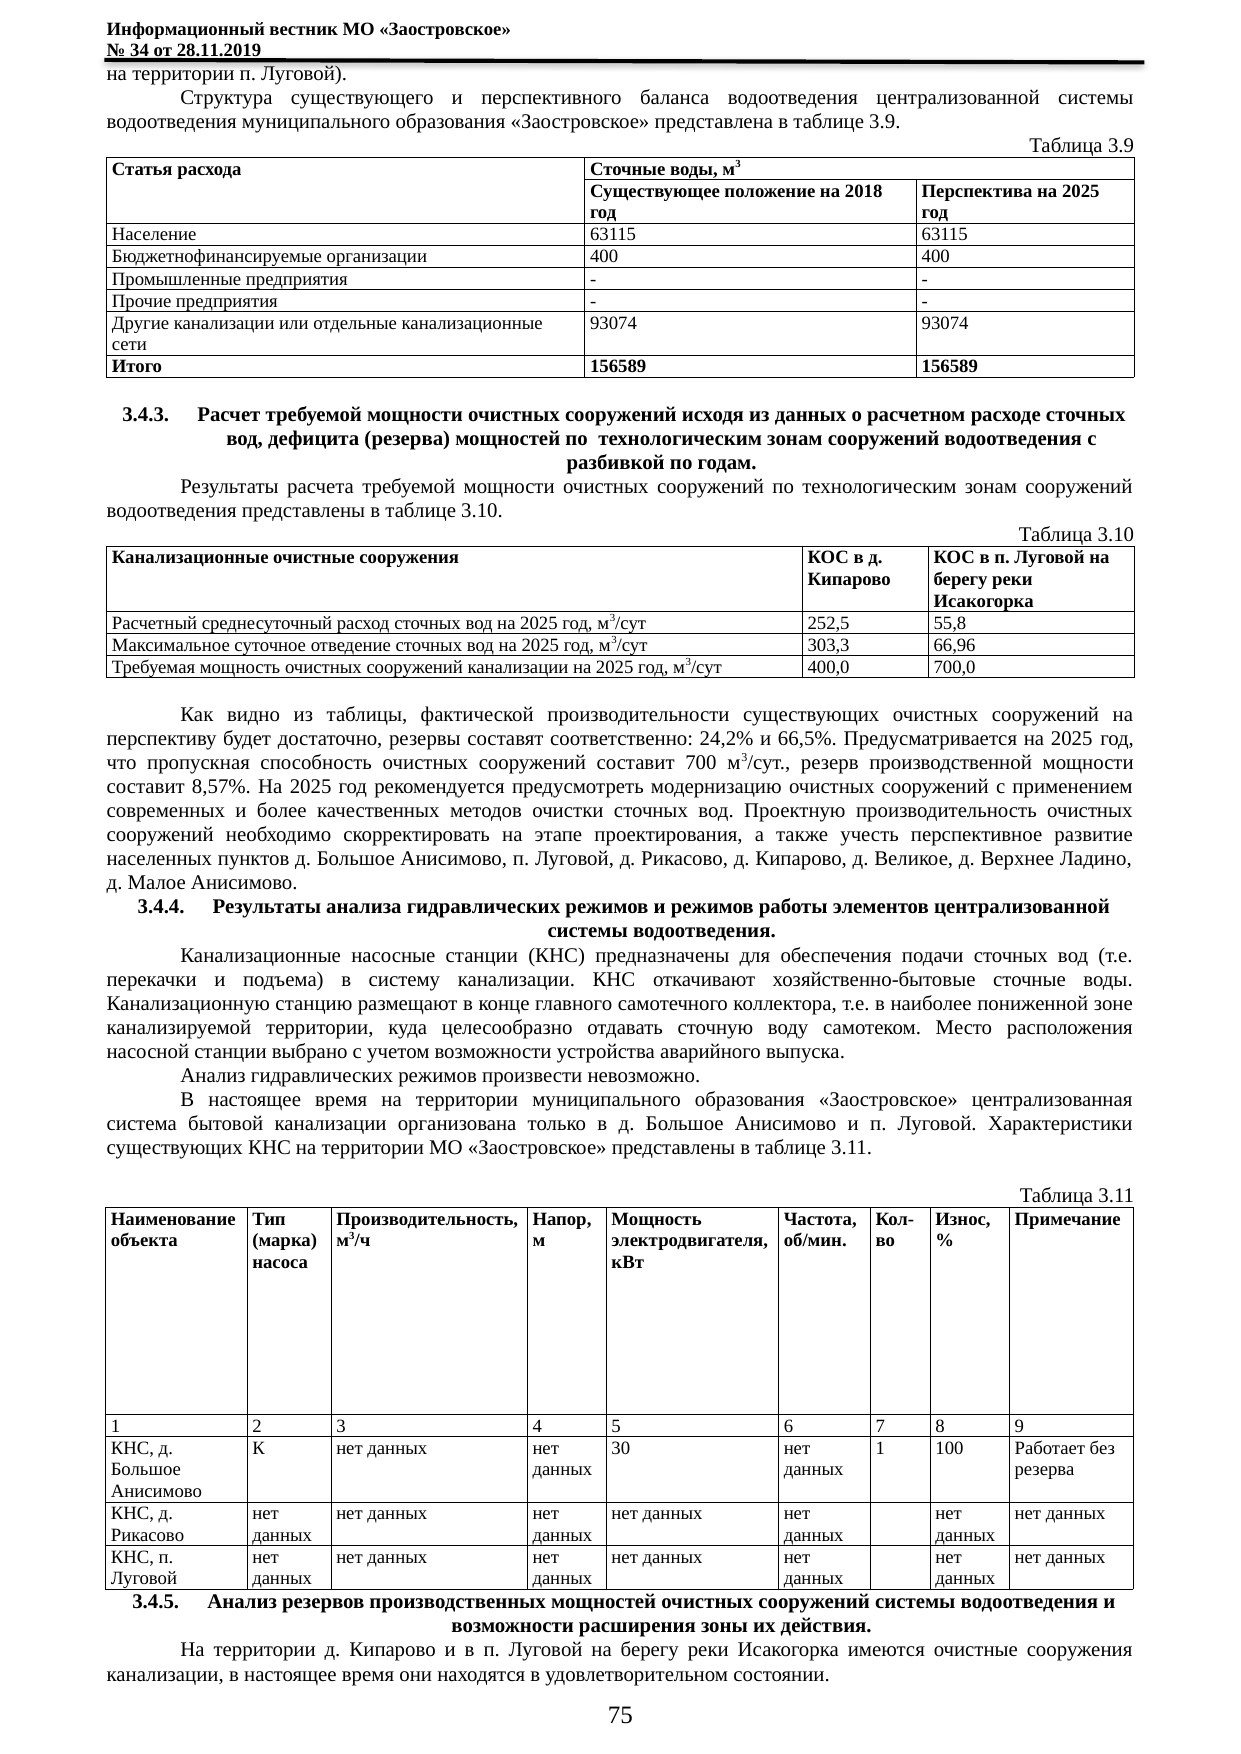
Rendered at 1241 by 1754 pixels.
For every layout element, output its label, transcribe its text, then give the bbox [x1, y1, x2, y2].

text Таблица 3.9 [106, 133, 1134, 157]
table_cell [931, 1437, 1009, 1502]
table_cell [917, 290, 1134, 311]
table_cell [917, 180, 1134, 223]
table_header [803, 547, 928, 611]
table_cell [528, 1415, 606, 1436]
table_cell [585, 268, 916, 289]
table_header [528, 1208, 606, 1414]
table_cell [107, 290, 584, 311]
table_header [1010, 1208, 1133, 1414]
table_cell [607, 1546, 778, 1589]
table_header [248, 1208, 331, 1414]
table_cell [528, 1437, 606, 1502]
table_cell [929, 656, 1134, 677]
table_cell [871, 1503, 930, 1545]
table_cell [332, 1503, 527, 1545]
text Канализационные насосные станции (КНС) предназначены для обеспечения подачи сточных вод (т.е. перекачки и подъема) в систему канализации. КНС откачивают хозяйственно-бытовые сточные воды. Канализационную станцию размещают в конце главного самотечного коллектора, т.е. в наиболее пониженной зоне канализируемой территории, куда целесообразно отдавать сточную воду самотеком. Место расположения насосной станции выбрано с учетом возможности устройства аварийного выпуска. [106, 942, 1134, 1063]
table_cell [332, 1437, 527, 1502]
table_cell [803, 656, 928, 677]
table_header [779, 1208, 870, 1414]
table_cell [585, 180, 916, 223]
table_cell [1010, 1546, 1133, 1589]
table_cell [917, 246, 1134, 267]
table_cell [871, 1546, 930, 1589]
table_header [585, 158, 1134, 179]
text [106, 61, 1134, 85]
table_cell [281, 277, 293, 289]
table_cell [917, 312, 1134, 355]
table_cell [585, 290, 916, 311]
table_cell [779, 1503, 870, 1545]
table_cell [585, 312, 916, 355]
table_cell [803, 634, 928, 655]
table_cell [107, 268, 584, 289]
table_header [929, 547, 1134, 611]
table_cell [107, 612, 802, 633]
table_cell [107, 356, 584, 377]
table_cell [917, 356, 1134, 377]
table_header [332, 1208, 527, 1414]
text Структура существующего и перспективного баланса водоотведения централизованной системы водоотведения муниципального образования «Заостровское» представлена в таблице 3.9. [106, 85, 1134, 133]
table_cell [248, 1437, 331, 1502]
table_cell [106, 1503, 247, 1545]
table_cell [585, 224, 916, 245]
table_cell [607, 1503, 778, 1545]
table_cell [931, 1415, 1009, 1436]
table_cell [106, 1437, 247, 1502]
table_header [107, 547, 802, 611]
text Анализ гидравлических режимов произвести невозможно. [106, 1063, 1134, 1087]
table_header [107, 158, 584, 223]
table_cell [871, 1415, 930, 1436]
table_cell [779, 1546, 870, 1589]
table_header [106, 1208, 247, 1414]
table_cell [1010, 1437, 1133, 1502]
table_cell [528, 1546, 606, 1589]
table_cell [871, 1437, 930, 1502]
text Таблица 3.10 [106, 522, 1134, 546]
list Результаты анализа гидравлических режимов и режимов работы элементов централизованной системы водоотведения. [114, 894, 1134, 942]
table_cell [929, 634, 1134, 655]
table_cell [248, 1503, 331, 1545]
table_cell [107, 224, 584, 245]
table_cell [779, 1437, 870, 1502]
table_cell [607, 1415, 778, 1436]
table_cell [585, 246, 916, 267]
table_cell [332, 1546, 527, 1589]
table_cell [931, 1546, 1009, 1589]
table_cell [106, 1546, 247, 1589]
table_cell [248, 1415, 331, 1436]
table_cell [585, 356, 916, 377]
text На территории д. Кипарово и в п. Луговой на берегу реки Исакогорка имеются очистные сооружения канализации, в настоящее время они находятся в удовлетворительном состоянии. [106, 1637, 1134, 1686]
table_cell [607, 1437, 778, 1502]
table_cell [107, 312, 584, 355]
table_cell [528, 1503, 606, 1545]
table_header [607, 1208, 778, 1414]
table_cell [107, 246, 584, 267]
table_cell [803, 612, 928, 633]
text Результаты расчета требуемой мощности очистных сооружений по технологическим зонам сооружений водоотведения представлены в таблице 3.10. [106, 474, 1134, 522]
list Расчет требуемой мощности очистных сооружений исходя из данных о расчетном расходе сточных вод, дефицита (резерва) мощностей по технологическим зонам сооружений водоотведения с разбивкой по годам. [114, 401, 1134, 474]
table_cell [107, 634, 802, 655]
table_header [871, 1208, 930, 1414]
text В настоящее время на территории муниципального образования «Заостровское» централизованная система бытовой канализации организована только в д. Большое Анисимово и п. Луговой. Характеристики существующих КНС на территории МО «Заостровское» представлены в таблице 3.11. [106, 1087, 1134, 1159]
text Таблица 3.11 [106, 1183, 1134, 1207]
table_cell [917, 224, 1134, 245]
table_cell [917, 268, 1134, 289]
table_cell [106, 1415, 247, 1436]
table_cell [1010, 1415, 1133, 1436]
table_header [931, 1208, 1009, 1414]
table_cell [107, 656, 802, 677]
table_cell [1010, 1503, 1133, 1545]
text Как видно из таблицы, фактической производительности существующих очистных сооружений на перспективу будет достаточно, резервы составят соответственно: 24,2% и 66,5%. Предусматривается на 2025 год, что пропускная способность очистных сооружений составит 700 м3/сут., резерв производственной мощности составит 8,57%. На 2025 год рекомендуется предусмотреть модернизацию очистных сооружений с применением современных и более качественных методов очистки сточных вод. Проектную производительность очистных сооружений необходимо скорректировать на этапе проектирования, а также учесть перспективное развитие населенных пунктов д. Большое Анисимово, п. Луговой, д. Рикасово, д. Кипарово, д. Великое, д. Верхнее Ладино, д. Малое Анисимово. [106, 702, 1134, 894]
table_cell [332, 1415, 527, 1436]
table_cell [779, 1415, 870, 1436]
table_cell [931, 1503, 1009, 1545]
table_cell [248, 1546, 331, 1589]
list Анализ резервов производственных мощностей очистных сооружений системы водоотведения и возможности расширения зоны их действия. [114, 1589, 1134, 1637]
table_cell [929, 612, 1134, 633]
